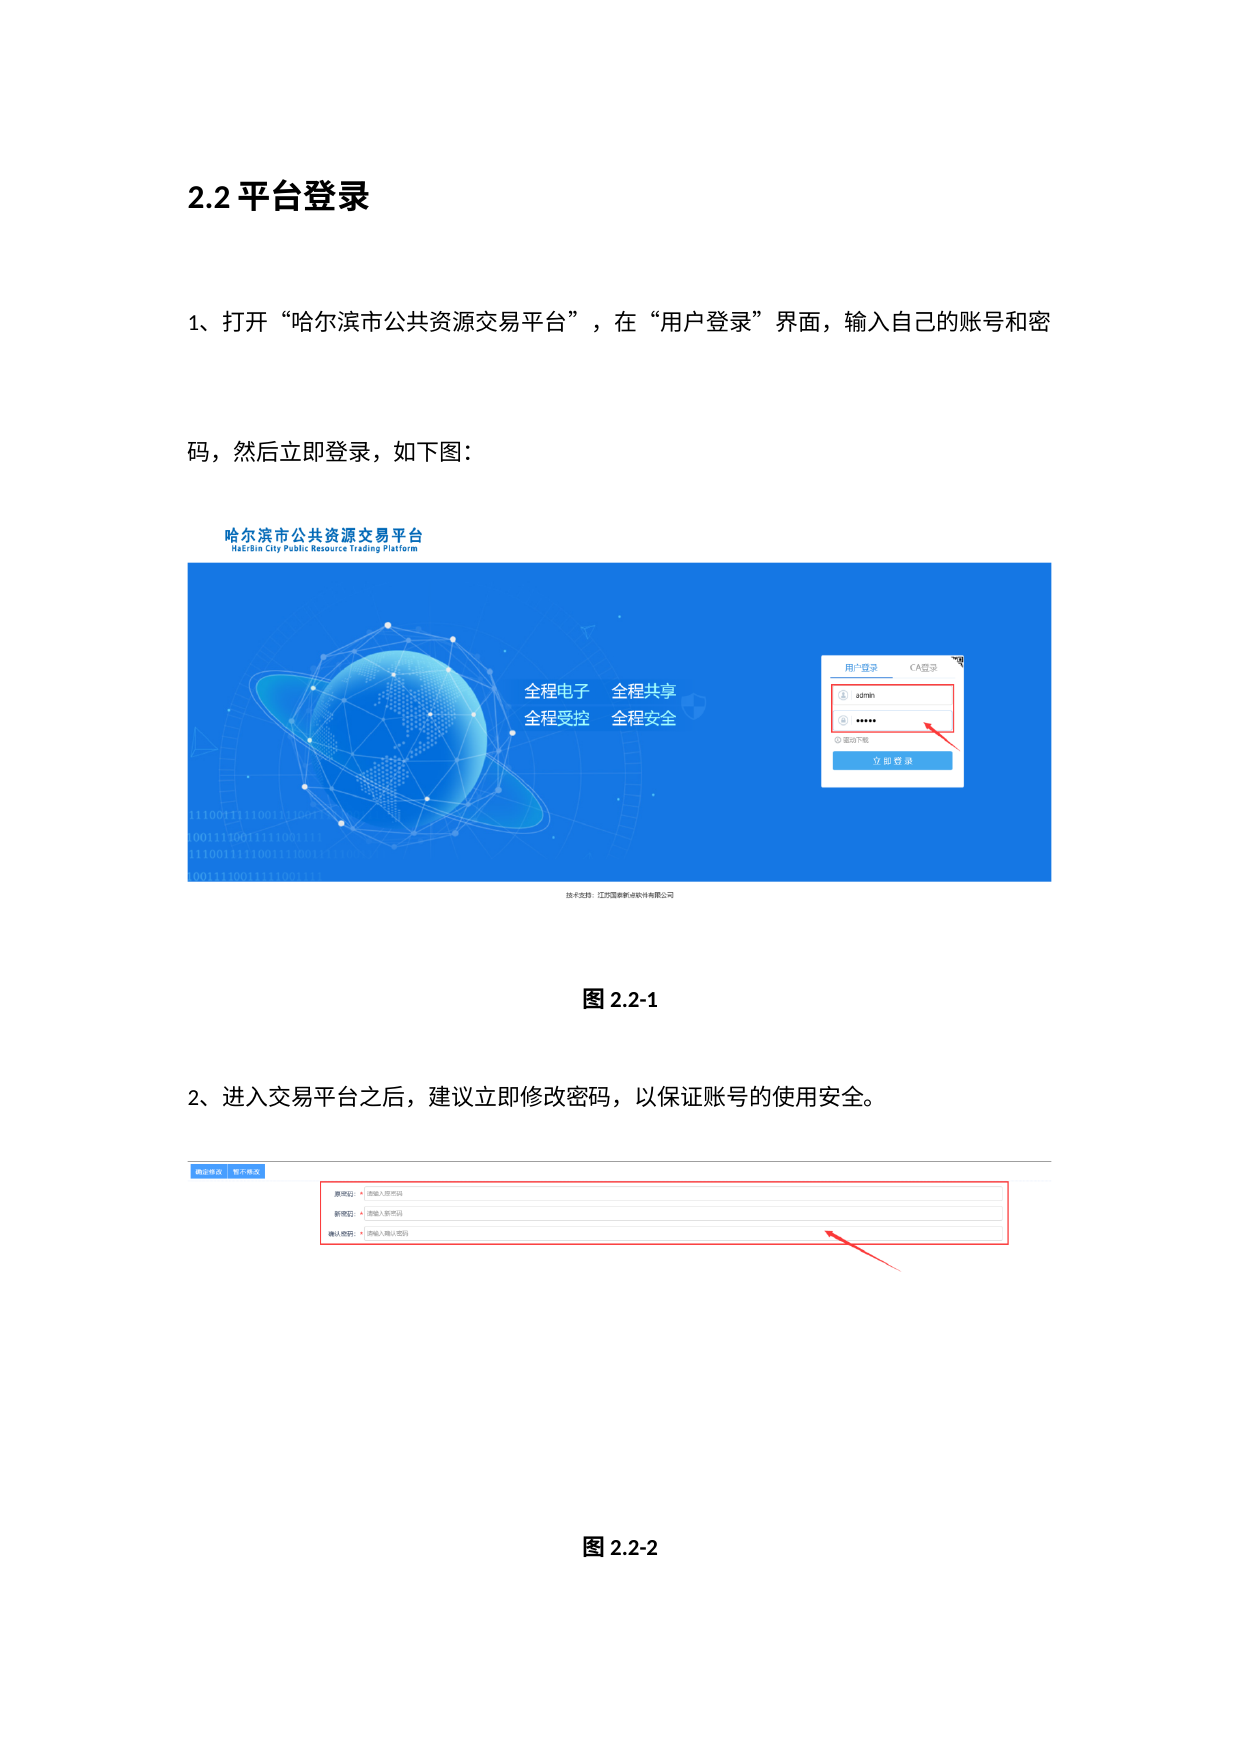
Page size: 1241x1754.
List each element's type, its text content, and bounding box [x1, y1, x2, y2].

subtitle 2.2平台登录 [187, 162, 1053, 227]
picture [187, 516, 1052, 907]
list 1、打开“哈尔滨市公共资源交易平台”，在“用户登录”界面，输入自己的账号和密码，然后立即登录，如下图： [187, 288, 1053, 483]
text 图2.2-1 [187, 965, 1053, 1030]
picture [187, 1161, 1052, 1469]
list 进入交易平台之后，建议立即修改密码，以保证账号的使用安全。 [187, 1063, 1053, 1128]
text 图2.2-2 [187, 1513, 1053, 1578]
